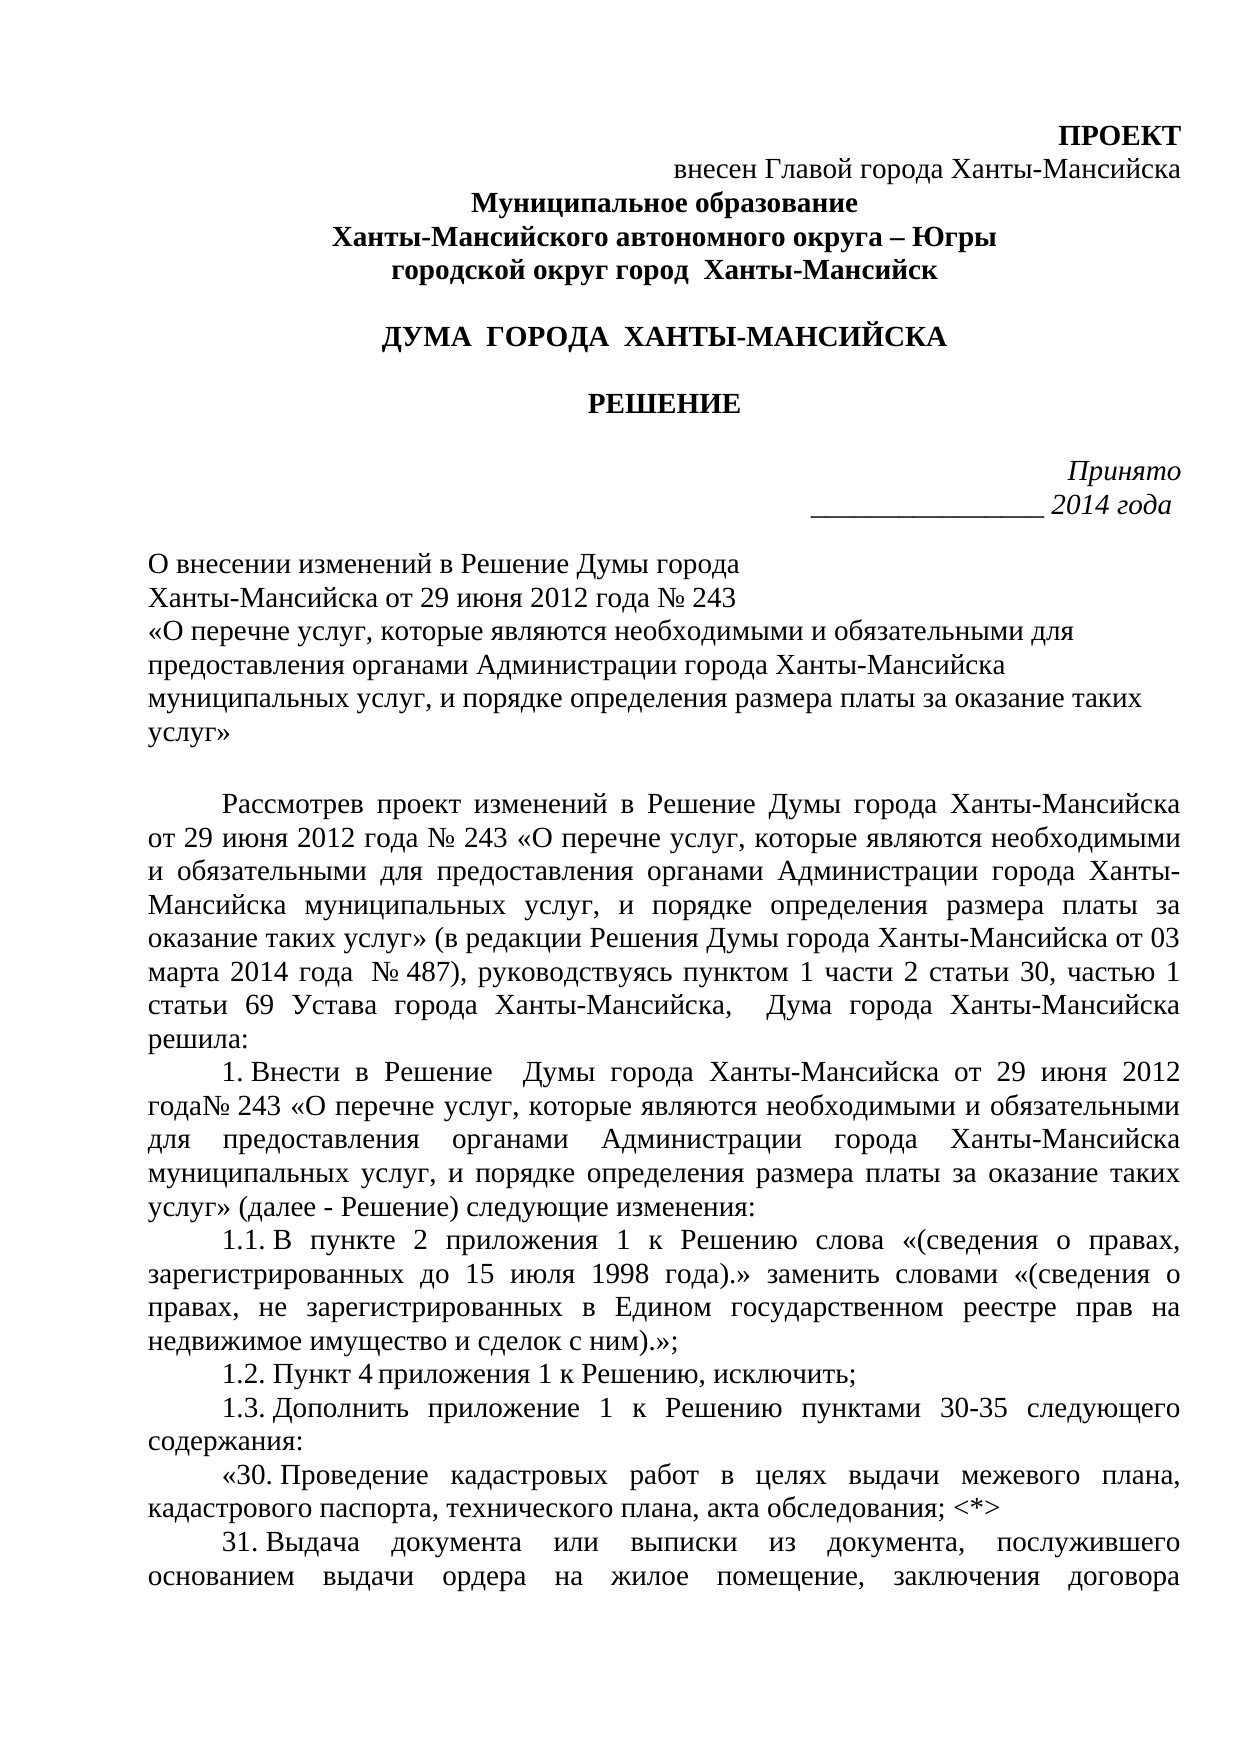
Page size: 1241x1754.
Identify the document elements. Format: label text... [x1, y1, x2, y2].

text Ханты-Мансийского автономного округа – Югры [148, 219, 1181, 252]
text РЕШЕНИЕ [148, 386, 1181, 420]
text Рассмотрев проект изменений в Решение Думы города Ханты-Мансийска от 29 июня 2012 года № 243 «О перечне услуг, которые являются необходимыми и обязательными для предоставления органами Администрации города Ханты-Мансийска муниципальных услуг, и порядке определения размера платы за оказание таких услуг» (в редакции Решения Думы города Ханты-Мансийска от 03 марта 2014 года № 487), руководствуясь пунктом 1 части 2 статьи 30, частью 1 статьи 69 Устава города Ханты-Мансийска, Дума города Ханты-Мансийска решила: [148, 786, 1181, 1054]
text внесен Главой города Ханты-Мансийска [148, 152, 1181, 185]
text ПРОЕКТ [148, 118, 1181, 152]
text ________________ 2014 года [148, 487, 1181, 521]
text «30. Проведение кадастровых работ в целях выдачи межевого плана, кадастрового паспорта, технического плана, акта обследования; <*> [148, 1457, 1181, 1524]
list 1.2. Пункт 4 приложения 1 к Решению, исключить; [222, 1356, 1181, 1390]
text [148, 1524, 1181, 1591]
text Муниципальное образование [148, 185, 1181, 219]
text 1. Внести в Решение Думы города Ханты-Мансийска от 29 июня 2012 года№ 243 «О перечне услуг, которые являются необходимыми и обязательными для предоставления органами Администрации города Ханты-Мансийска муниципальных услуг, и порядке определения размера платы за оказание таких услуг» (далее - Решение) следующие изменения: [148, 1054, 1181, 1222]
text О внесении изменений в Решение Думы города [148, 546, 1181, 580]
text Ханты-Мансийска от 29 июня 2012 года № 243 [148, 580, 1181, 613]
text ДУМА ГОРОДА ХАНТЫ-МАНСИЙСКА [148, 319, 1181, 353]
text «О перечне услуг, которые являются необходимыми и обязательными для предоставления органами Администрации города Ханты-Мансийска муниципальных услуг, и порядке определения размера платы за оказание таких услуг» [148, 613, 1182, 748]
text 1.1. В пункте 2 приложения 1 к Решению слова «(сведения о правах, зарегистрированных до 15 июля 1998 года).» заменить словами «(сведения о правах, не зарегистрированных в Едином государственном реестре прав на недвижимое имущество и сделок с ним).»; [148, 1222, 1181, 1356]
text городской округ город Ханты-Мансийск [148, 252, 1181, 286]
text Принято [148, 453, 1181, 487]
text 1.3. Дополнить приложение 1 к Решению пунктами 30-35 следующего содержания: [148, 1390, 1181, 1457]
